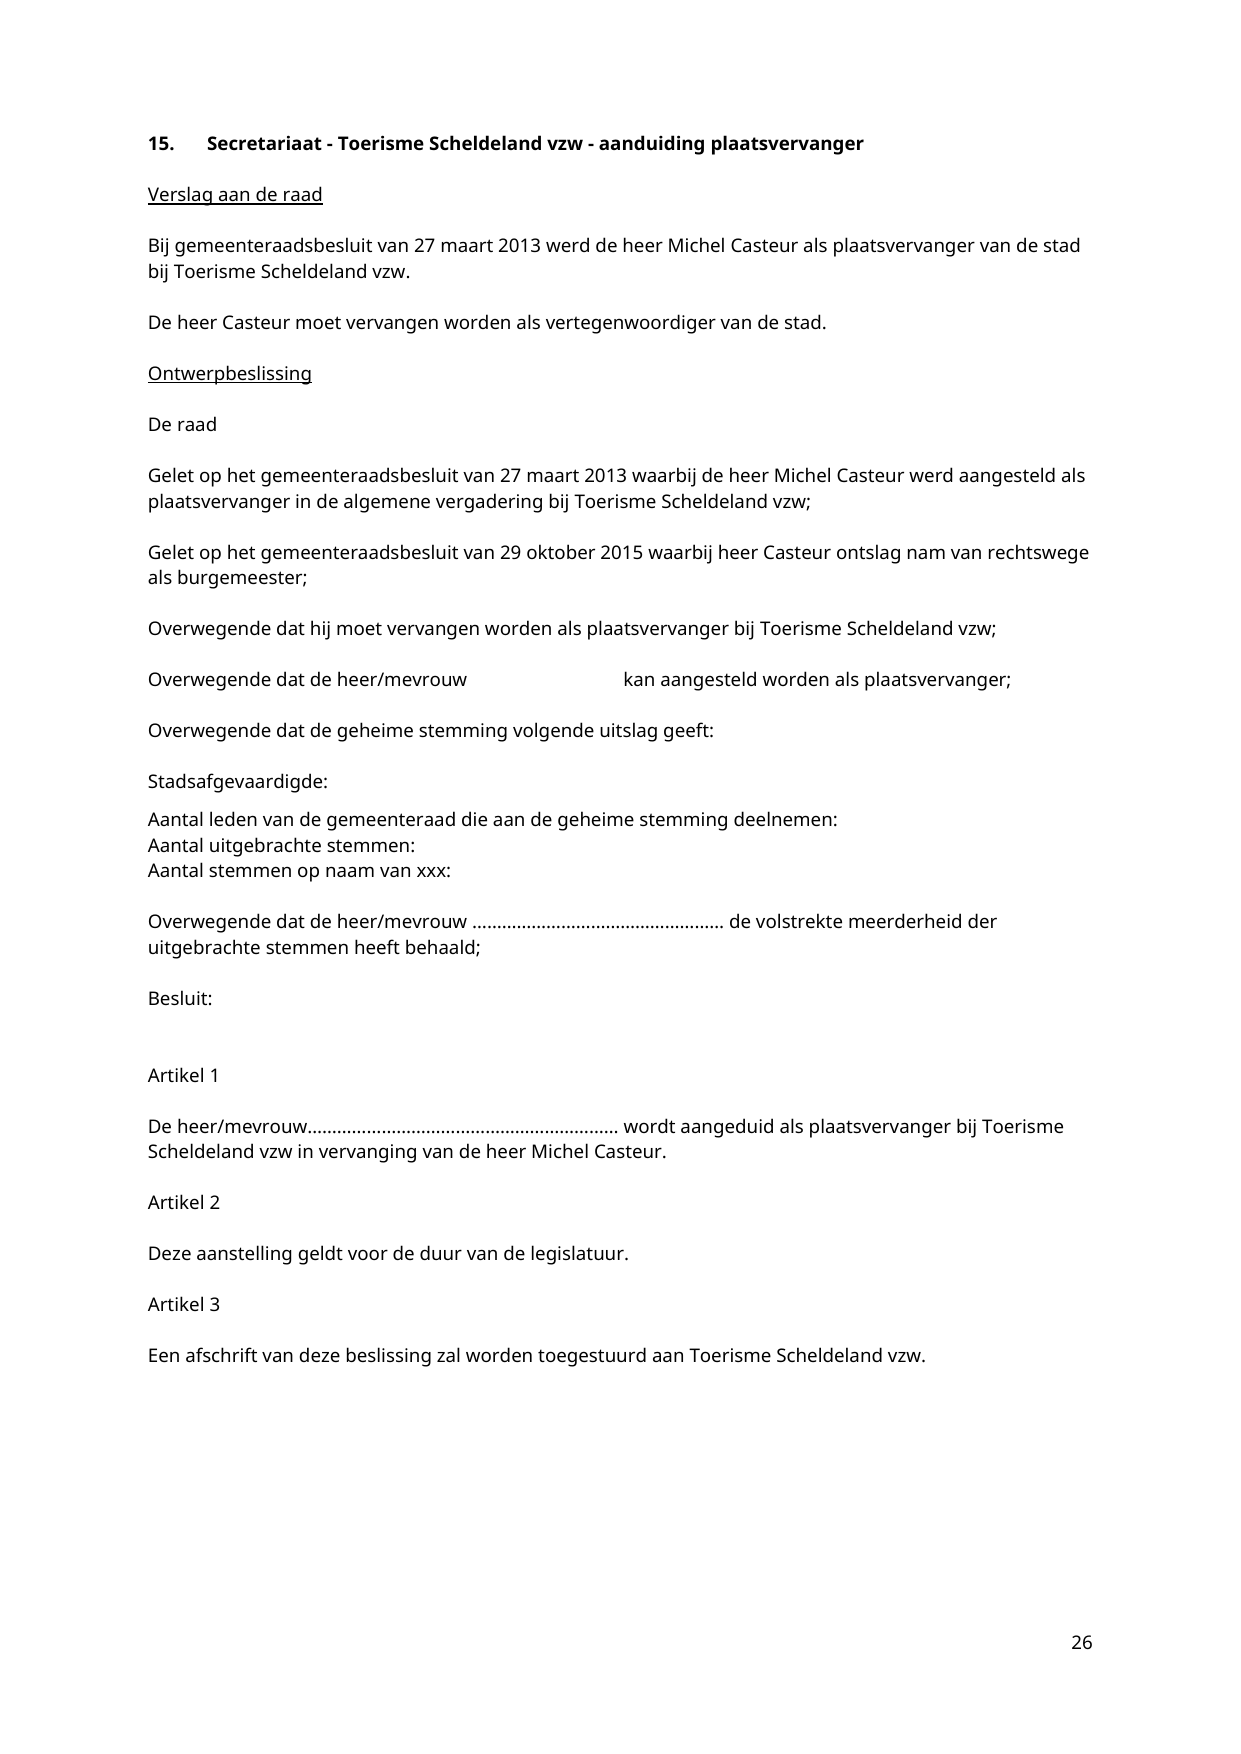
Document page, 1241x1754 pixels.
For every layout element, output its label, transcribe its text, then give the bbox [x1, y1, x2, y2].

text De heer Casteur moet vervangen worden als vertegenwoordiger van de stad. [148, 309, 1092, 335]
text Overwegende dat de heer/mevrouw kan aangesteld worden als plaatsvervanger; [148, 667, 1092, 692]
text Verslag aan de raad [148, 182, 1092, 207]
text Overwegende dat hij moet vervangen worden als plaatsvervanger bij Toerisme Scheldeland vzw; [148, 616, 1092, 641]
text 15. Secretariaat - Toerisme Scheldeland vzw - aanduiding plaatsvervanger [148, 131, 1092, 156]
text Stadsafgevaardigde: [148, 769, 1092, 794]
text Aantal uitgebrachte stemmen: [148, 832, 1092, 858]
text Overwegende dat de heer/mevrouw …………………………………………… de volstrekte meerderheid der uitgebrachte stemmen heeft behaald; [148, 909, 1092, 960]
text De heer/mevrouw……………………………………………………… wordt aangeduid als plaatsvervanger bij Toerisme Scheldeland vzw in vervanging van de heer Michel Casteur. [148, 1113, 1092, 1164]
text Artikel 3 [148, 1292, 1092, 1317]
text Artikel 1 [148, 1062, 1092, 1087]
text Aantal leden van de gemeenteraad die aan de geheime stemming deelnemen: [148, 807, 1092, 832]
text Ontwerpbeslissing [148, 360, 1092, 386]
text Gelet op het gemeenteraadsbesluit van 29 oktober 2015 waarbij heer Casteur ontslag nam van rechtswege als burgemeester; [148, 539, 1092, 590]
text Gelet op het gemeenteraadsbesluit van 27 maart 2013 waarbij de heer Michel Casteur werd aangesteld als plaatsvervanger in de algemene vergadering bij Toerisme Scheldeland vzw; [148, 462, 1092, 513]
text Deze aanstelling geldt voor de duur van de legislatuur. [148, 1241, 1092, 1266]
text Aantal stemmen op naam van xxx: [148, 858, 1092, 883]
text Een afschrift van deze beslissing zal worden toegestuurd aan Toerisme Scheldeland vzw. [148, 1343, 1092, 1368]
text Besluit: [148, 985, 1092, 1011]
text Overwegende dat de geheime stemming volgende uitslag geeft: [148, 718, 1092, 743]
text Artikel 2 [148, 1189, 1092, 1215]
text Bij gemeenteraadsbesluit van 27 maart 2013 werd de heer Michel Casteur als plaatsvervanger van de stad bij Toerisme Scheldeland vzw. [148, 233, 1092, 284]
text De raad [148, 411, 1092, 437]
